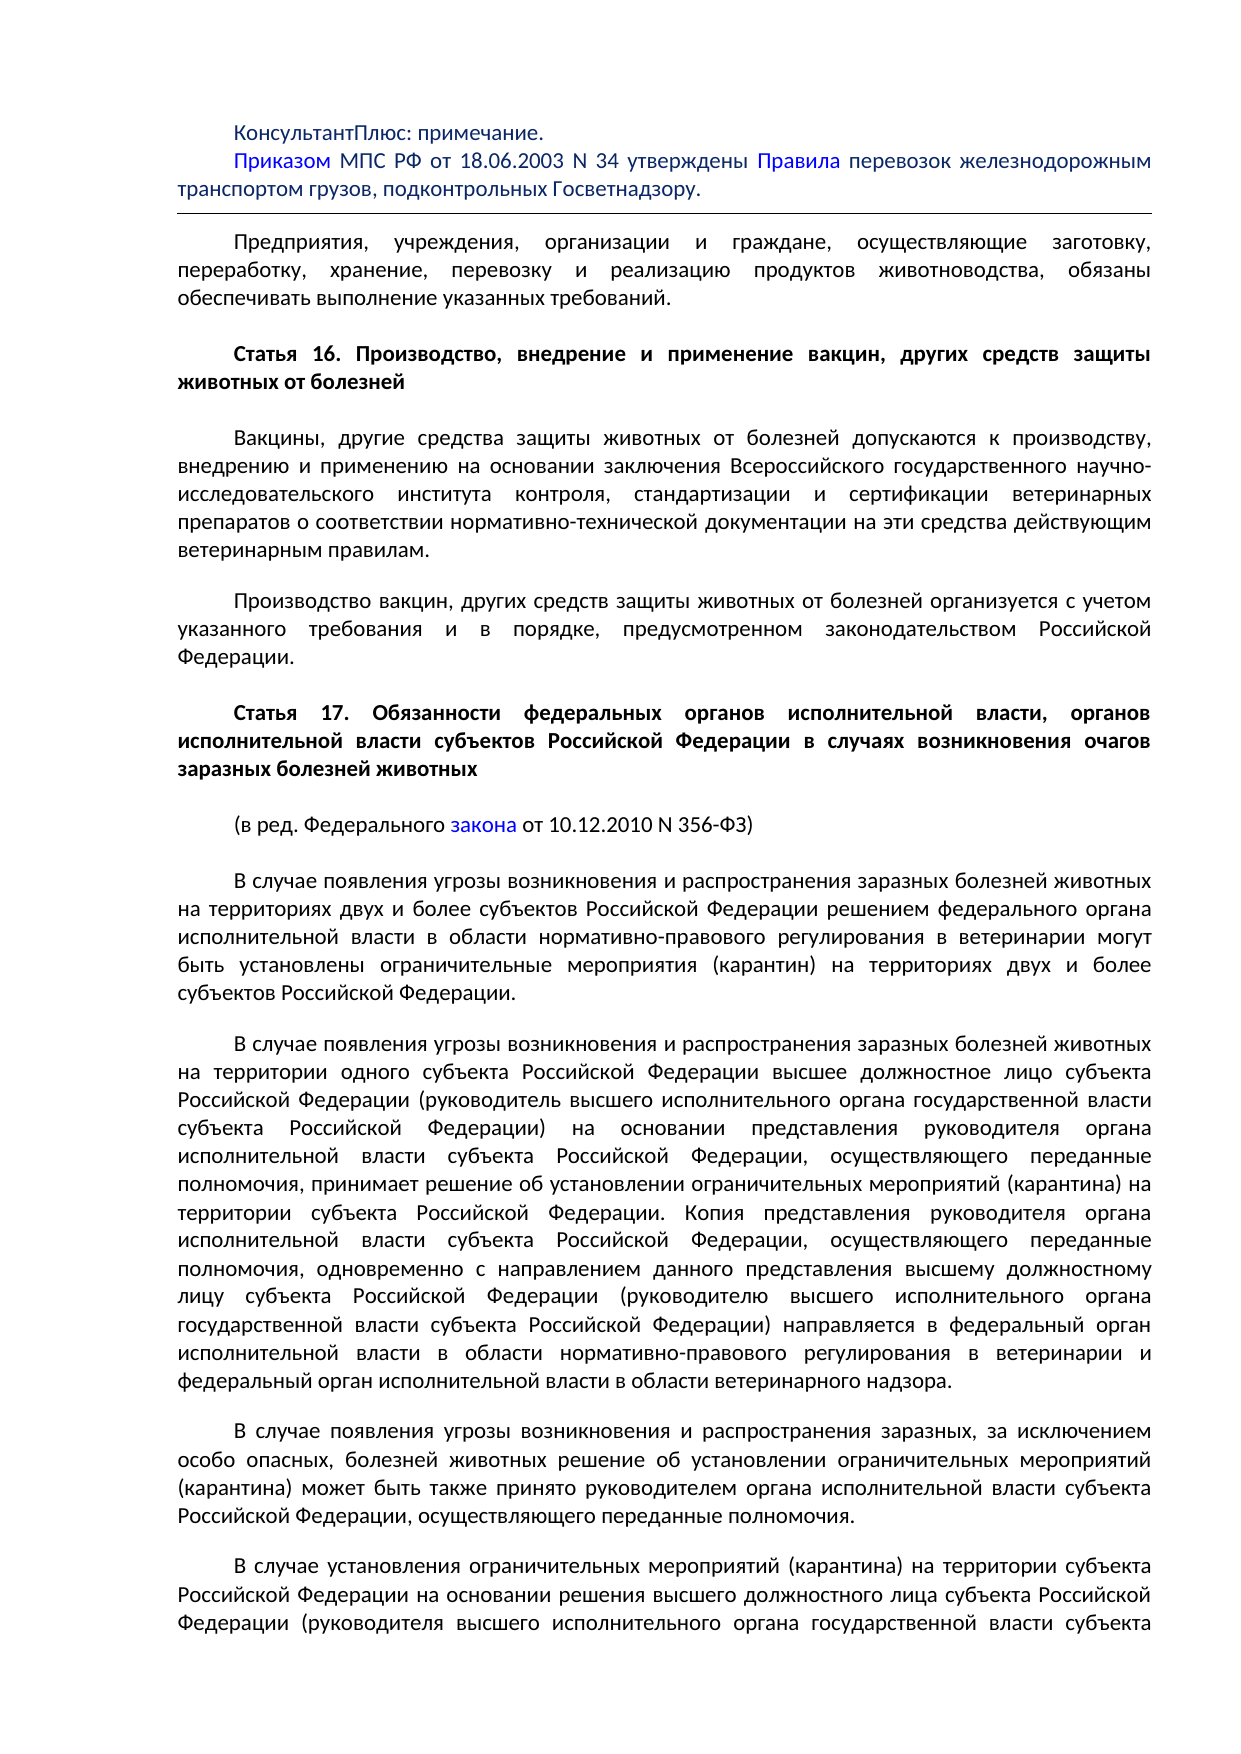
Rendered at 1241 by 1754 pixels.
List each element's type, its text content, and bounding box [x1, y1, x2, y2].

text В случае появления угрозы возникновения и распространения заразных болезней животных на территории одного субъекта Российской Федерации высшее должностное лицо субъекта Российской Федерации (руководитель высшего исполнительного органа государственной власти субъекта Российской Федерации) на основании представления руководителя органа исполнительной власти субъекта Российской Федерации, осуществляющего переданные полномочия, принимает решение об установлении ограничительных мероприятий (карантина) на территории субъекта Российской Федерации. Копия представления руководителя органа исполнительной власти субъекта Российской Федерации, осуществляющего переданные полномочия, одновременно с направлением данного представления высшему должностному лицу субъекта Российской Федерации (руководителю высшего исполнительного органа государственной власти субъекта Российской Федерации) направляется в федеральный орган исполнительной власти в области нормативно-правового регулирования в ветеринарии и федеральный орган исполнительной власти в области ветеринарного надзора. [177, 1029, 1152, 1394]
text Приказом МПС РФ от 18.06.2003 N 34 утверждены Правила перевозок железнодорожным транспортом грузов, подконтрольных Госветнадзору. [177, 146, 1152, 202]
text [177, 1552, 1152, 1636]
title Статья 17. Обязанности федеральных органов исполнительной власти, органов исполнительной власти субъектов Российской Федерации в случаях возникновения очагов заразных болезней животных [177, 698, 1152, 782]
text В случае появления угрозы возникновения и распространения заразных, за исключением особо опасных, болезней животных решение об установлении ограничительных мероприятий (карантина) может быть также принято руководителем органа исполнительной власти субъекта Российской Федерации, осуществляющего переданные полномочия. [177, 1417, 1152, 1529]
text В случае появления угрозы возникновения и распространения заразных болезней животных на территориях двух и более субъектов Российской Федерации решением федерального органа исполнительной власти в области нормативно-правового регулирования в ветеринарии могут быть установлены ограничительные мероприятия (карантин) на территориях двух и более субъектов Российской Федерации. [177, 866, 1152, 1007]
text Предприятия, учреждения, организации и граждане, осуществляющие заготовку, переработку, хранение, перевозку и реализацию продуктов животноводства, обязаны обеспечивать выполнение указанных требований. [177, 227, 1152, 311]
text (в ред. Федерального закона от 10.12.2010 N 356-ФЗ) [177, 810, 1152, 838]
title Статья 16. Производство, внедрение и применение вакцин, других средств защиты животных от болезней [177, 339, 1152, 395]
text КонсультантПлюс: примечание. [177, 118, 1152, 146]
text Производство вакцин, других средств защиты животных от болезней организуется с учетом указанного требования и в порядке, предусмотренном законодательством Российской Федерации. [177, 586, 1152, 670]
text Вакцины, другие средства защиты животных от болезней допускаются к производству, внедрению и применению на основании заключения Всероссийского государственного научно-исследовательского института контроля, стандартизации и сертификации ветеринарных препаратов о соответствии нормативно-технической документации на эти средства действующим ветеринарным правилам. [177, 423, 1152, 563]
